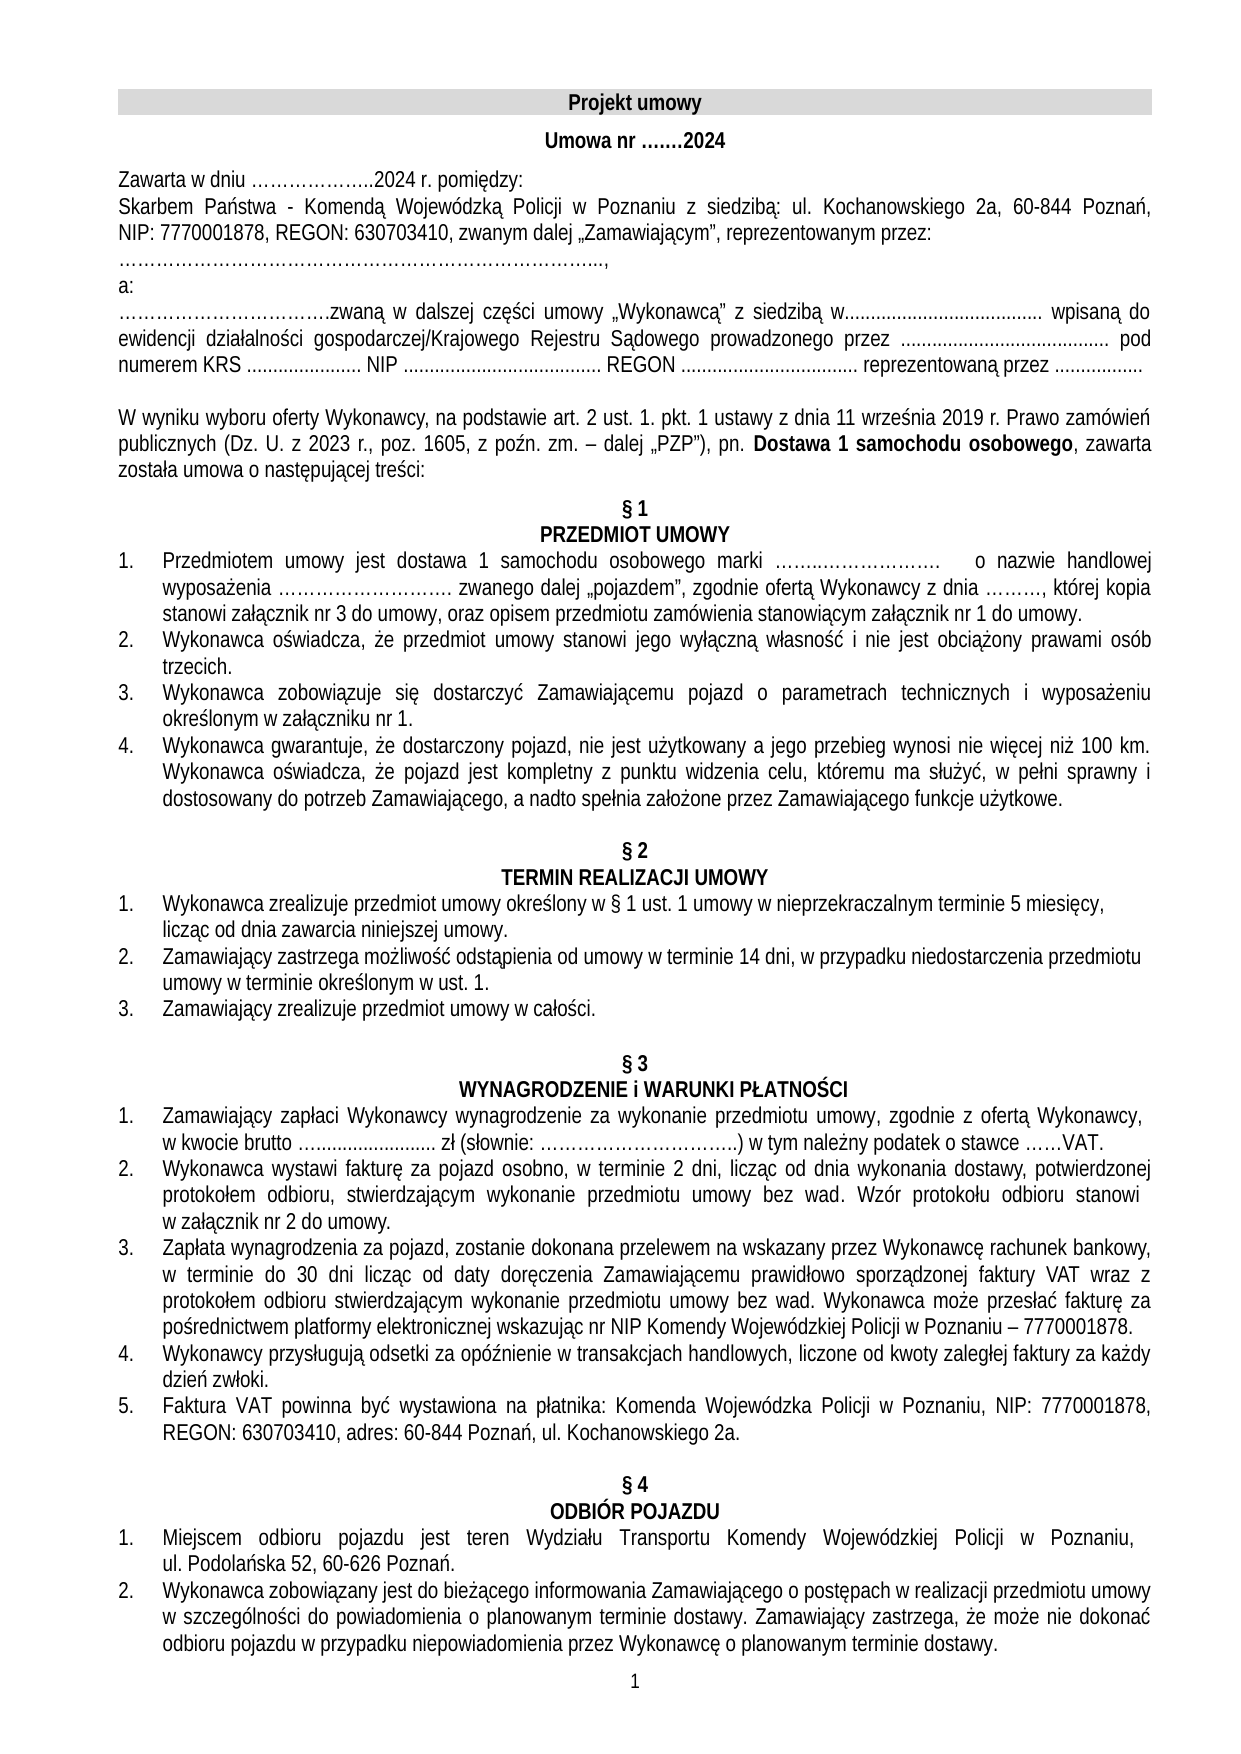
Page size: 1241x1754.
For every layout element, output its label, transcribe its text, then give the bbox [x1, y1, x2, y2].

list Wykonawca wystawi fakturę za pojazd osobno, w terminie 2 dni, licząc od dnia wykonania dostawy, potwierdzonej protokołem odbioru, stwierdzającym wykonanie przedmiotu umowy bez wad. Wzór protokołu odbioru stanowi w załącznik nr 2 do umowy. [118, 1155, 1152, 1234]
list Zamawiający zapłaci Wykonawcy wynagrodzenie za wykonanie przedmiotu umowy, zgodnie z ofertą Wykonawcy, w kwocie brutto …....................... zł (słownie: …………………………..) w tym należny podatek o stawce ……VAT. [118, 1102, 1152, 1155]
list Faktura VAT powinna być wystawiona na płatnika: Komenda Wojewódzka Policji w Poznaniu, NIP: 7770001878, REGON: 630703410, adres: 60-844 Poznań, ul. Kochanowskiego 2a. [118, 1392, 1152, 1445]
text § 3 [118, 1050, 1152, 1076]
list Zamawiający zrealizuje przedmiot umowy w całości. [118, 995, 1152, 1022]
text …………………………….zwaną w dalszej części umowy „Wykonawcą” z siedzibą w...................................... wpisaną do ewidencji działalności gospodarczej/Krajowego Rejestru Sądowego prowadzonego przez ........................................ pod numerem KRS ...................... NIP ...................................... REGON .................................. reprezentowaną przez ................. [118, 298, 1152, 377]
text …………………………………………………………………..., [118, 245, 1152, 272]
text PRZEDMIOT UMOWY [118, 521, 1152, 547]
list Wykonawca zobowiązuje się dostarczyć Zamawiającemu pojazd o parametrach technicznych i wyposażeniu określonym w załączniku nr 1. [118, 679, 1152, 732]
list Wykonawca oświadcza, że przedmiot umowy stanowi jego wyłączną własność i nie jest obciążony prawami osób trzecich. [118, 626, 1152, 679]
text Skarbem Państwa - Komendą Wojewódzką Policji w Poznaniu z siedzibą: ul. Kochanowskiego 2a, 60-844 Poznań, NIP: 7770001878, REGON: 630703410, zwanym dalej „Zamawiającym”, reprezentowanym przez: [118, 193, 1152, 245]
text Projekt umowy [118, 89, 1152, 115]
text § 1 [118, 494, 1152, 521]
list Miejscem odbioru pojazdu jest teren Wydziału Transportu Komendy Wojewódzkiej Policji w Poznaniu, ul. Podolańska 52, 60-626 Poznań. [118, 1524, 1152, 1577]
text Umowa nr ….…2024 [118, 127, 1152, 154]
text TERMIN REALIZACJI UMOWY [118, 863, 1152, 890]
text § 2 [118, 837, 1152, 863]
text WYNAGRODZENIE i WARUNKI PŁATNOŚCI [156, 1076, 1152, 1102]
list Zamawiający zastrzega możliwość odstąpienia od umowy w terminie 14 dni, w przypadku niedostarczenia przedmiotu umowy w terminie określonym w ust. 1. [118, 943, 1152, 995]
list Wykonawca zrealizuje przedmiot umowy określony w § 1 ust. 1 umowy w nieprzekraczalnym terminie 5 miesięcy, licząc od dnia zawarcia niniejszej umowy. [118, 890, 1152, 943]
list Wykonawca gwarantuje, że dostarczony pojazd, nie jest użytkowany a jego przebieg wynosi nie więcej niż 100 km. Wykonawca oświadcza, że pojazd jest kompletny z punktu widzenia celu, któremu ma służyć, w pełni sprawny i dostosowany do potrzeb Zamawiającego, a nadto spełnia założone przez Zamawiającego funkcje użytkowe. [118, 732, 1152, 811]
list Przedmiotem umowy jest dostawa 1 samochodu osobowego marki ……..………………. o nazwie handlowej wyposażenia ………………………. zwanego dalej „pojazdem”, zgodnie ofertą Wykonawcy z dnia ………, której kopia stanowi załącznik nr 3 do umowy, oraz opisem przedmiotu zamówienia stanowiącym załącznik nr 1 do umowy. [118, 547, 1152, 626]
list Wykonawca zobowiązany jest do bieżącego informowania Zamawiającego o postępach w realizacji przedmiotu umowy w szczególności do powiadomienia o planowanym terminie dostawy. Zamawiający zastrzega, że może nie dokonać odbioru pojazdu w przypadku niepowiadomienia przez Wykonawcę o planowanym terminie dostawy. [118, 1577, 1152, 1656]
list Zapłata wynagrodzenia za pojazd, zostanie dokonana przelewem na wskazany przez Wykonawcę rachunek bankowy, w terminie do 30 dni licząc od daty doręczenia Zamawiającemu prawidłowo sporządzonej faktury VAT wraz z protokołem odbioru stwierdzającym wykonanie przedmiotu umowy bez wad. Wykonawca może przesłać fakturę za pośrednictwem platformy elektronicznej wskazując nr NIP Komendy Wojewódzkiej Policji w Poznaniu – 7770001878. [118, 1234, 1152, 1339]
text ODBIÓR POJAZDU [118, 1498, 1152, 1524]
text § 4 [118, 1471, 1152, 1498]
text a: [118, 272, 1152, 298]
list Wykonawcy przysługują odsetki za opóźnienie w transakcjach handlowych, liczone od kwoty zaległej faktury za każdy dzień zwłoki. [118, 1339, 1152, 1392]
text Zawarta w dniu ………………..2024 r. pomiędzy: [118, 166, 1152, 193]
text W wyniku wyboru oferty Wykonawcy, na podstawie art. 2 ust. 1. pkt. 1 ustawy z dnia 11 września 2019 r. Prawo zamówień publicznych (Dz. U. z 2023 r., poz. 1605, z poźn. zm. – dalej „PZP”), pn. Dostawa 1 samochodu osobowego, zawarta została umowa o następującej treści: [118, 403, 1152, 483]
